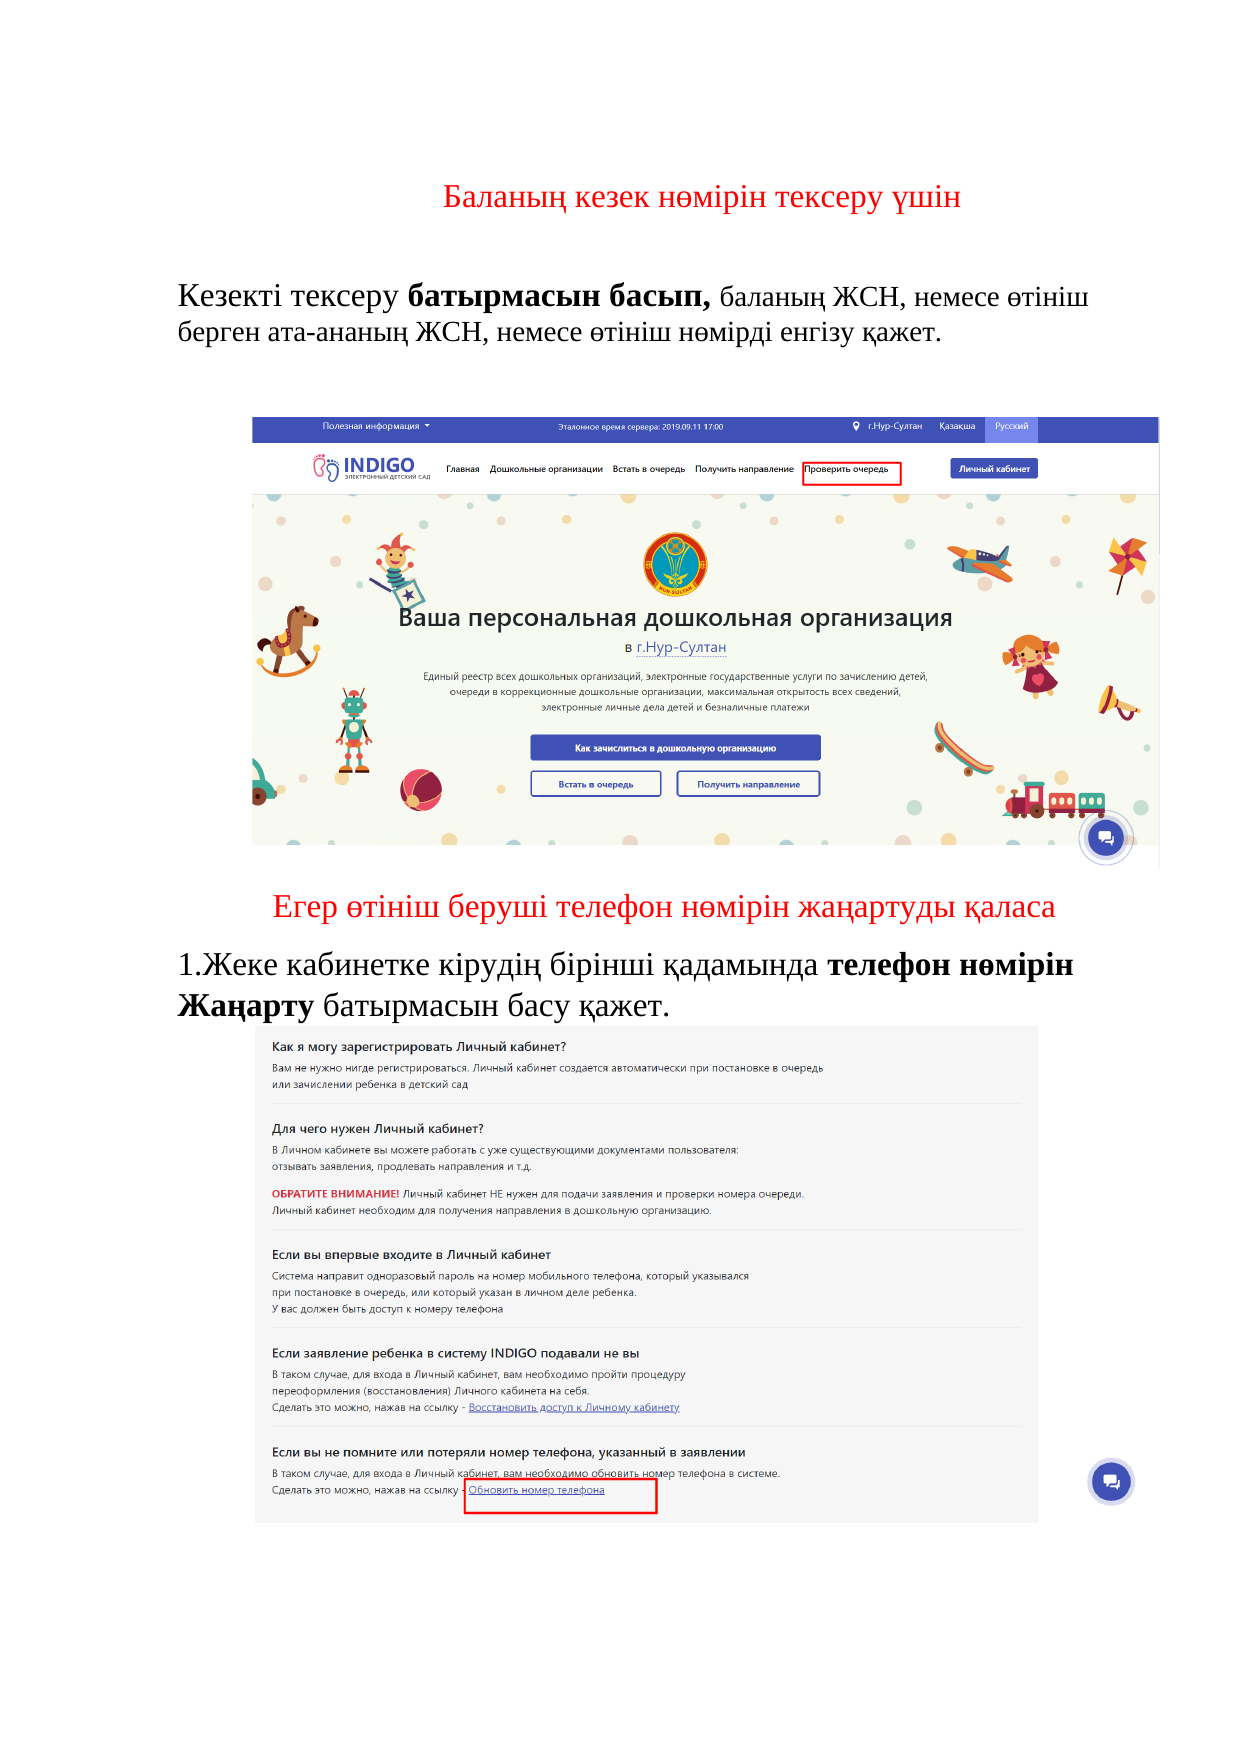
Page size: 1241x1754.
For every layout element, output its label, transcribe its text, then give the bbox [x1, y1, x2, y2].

text 1.Жеке кабинетке кірудің бірінші қадамында телефон нөмірін Жаңарту батырмасын басу қажет. [177, 944, 1152, 1026]
list Баланың кезек нөмірін тексеру үшін [252, 176, 1152, 214]
text Егер өтініш беруші телефон нөмірін жаңартуды қаласа [177, 886, 1152, 924]
subtitle Кезекті тексеру батырмасын басып, баланың ЖСН, немесе өтініш берген ата-ананың ЖСН, немесе өтініш нөмірді енгізу қажет. [177, 276, 1152, 347]
picture [252, 417, 1160, 868]
picture [177, 1026, 1152, 1523]
